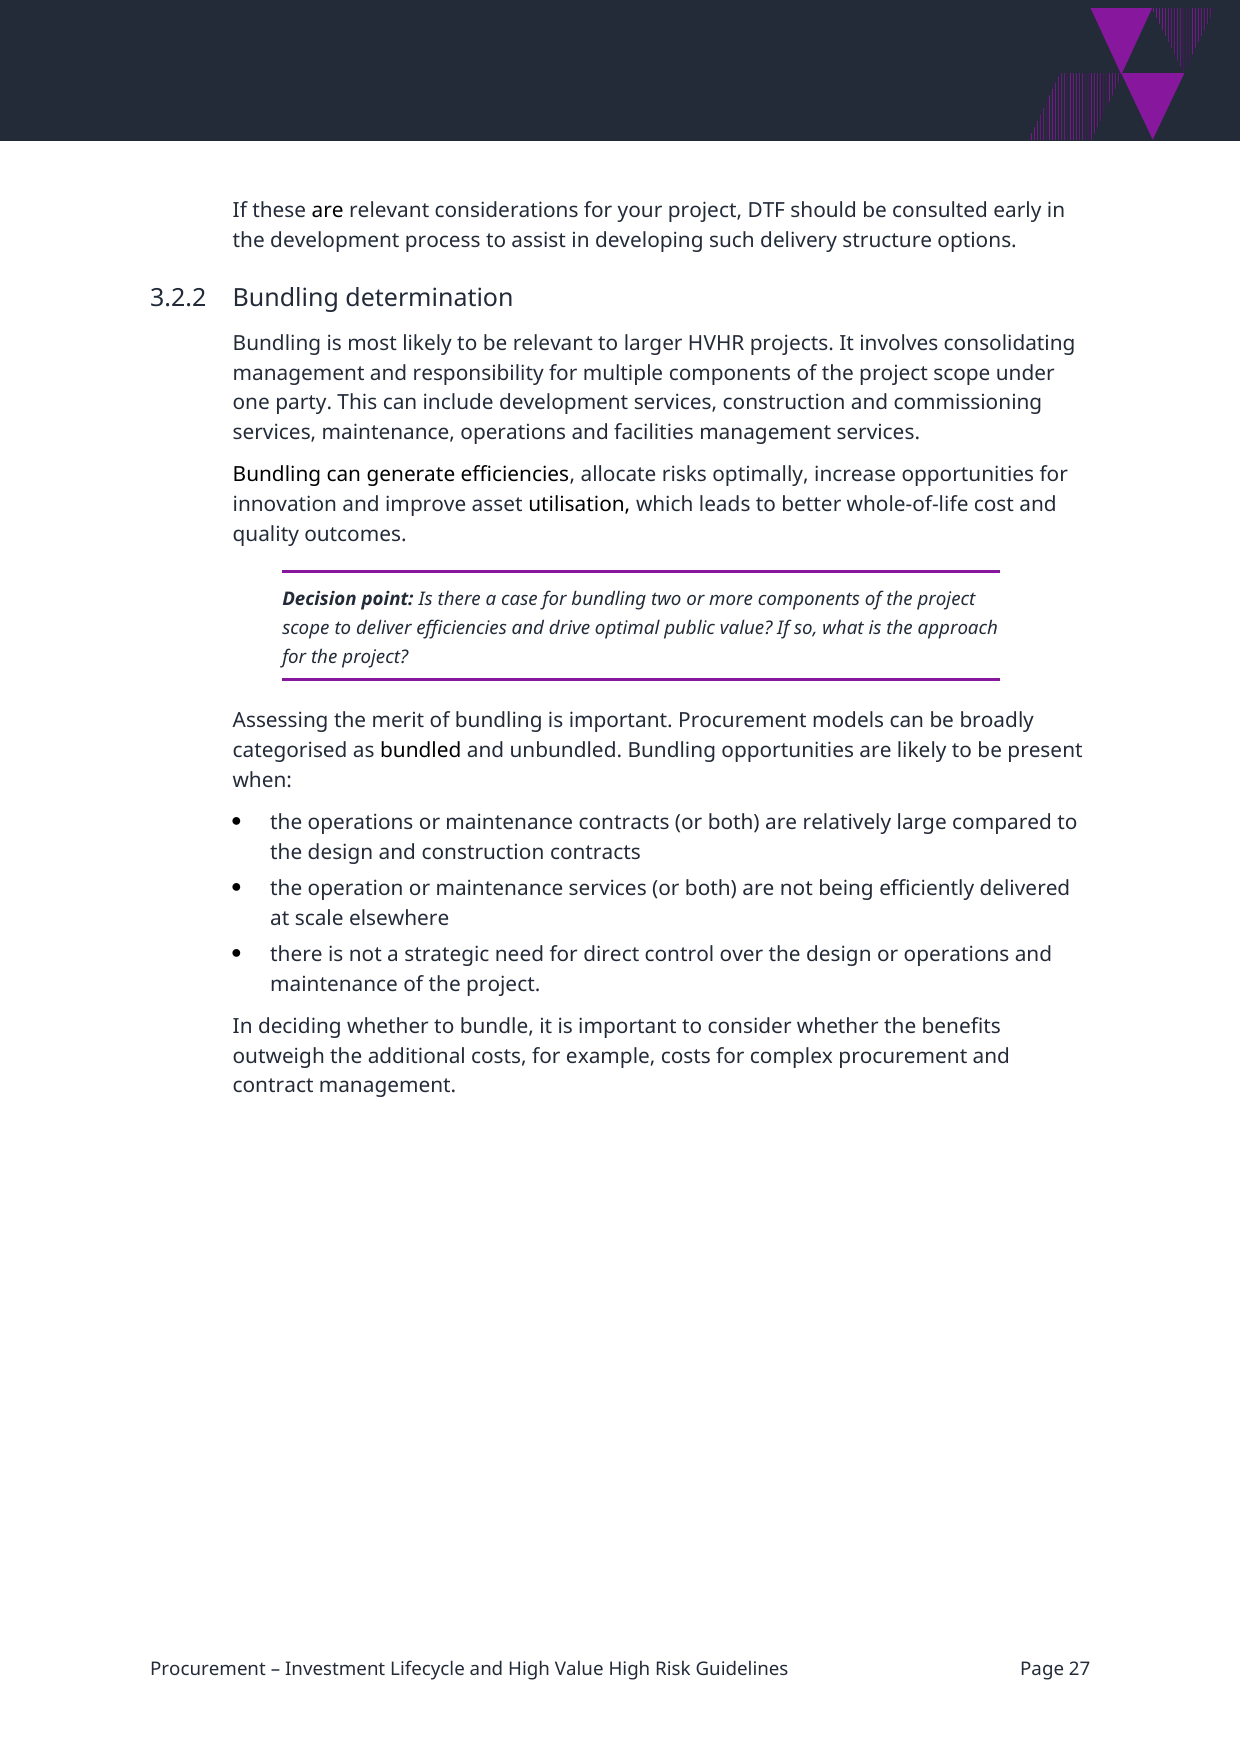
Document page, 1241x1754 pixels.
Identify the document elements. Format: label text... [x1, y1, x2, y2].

text If these are relevant considerations for your project, DTF should be consulted early in the development process to assist in developing such delivery structure options. [232, 195, 1090, 253]
subtitle Bundling determination [150, 279, 1090, 314]
text Bundling is most likely to be relevant to larger HVHR projects. It involves consolidating management and responsibility for multiple components of the project scope under one party. This can include development services, construction and commissioning services, maintenance, operations and facilities management services. [232, 328, 1090, 446]
picture [1028, 73, 1122, 140]
text Decision point: Is there a case for bundling two or more components of the project scope to deliver efficiencies and drive optimal public value? If so, what is the approach for the project? [282, 573, 1000, 678]
text In deciding whether to bundle, it is important to consider whether the benefits outweigh the additional costs, for example, costs for complex procurement and contract management. [232, 1011, 1090, 1099]
text there is not a strategic need for direct control over the design or operations and maintenance of the project. [232, 939, 1090, 997]
text Bundling can generate efficiencies, allocate risks optimally, increase opportunities for innovation and improve asset utilisation, which leads to better whole-of-life cost and quality outcomes. [232, 459, 1090, 547]
text the operations or maintenance contracts (or both) are relatively large compared to the design and construction contracts [232, 807, 1090, 866]
picture [1153, 8, 1214, 73]
text Assessing the merit of bundling is important. Procurement models can be broadly categorised as bundled and unbundled. Bundling opportunities are likely to be present when: [232, 705, 1090, 793]
text the operation or maintenance services (or both) are not being efficiently delivered at scale elsewhere [232, 873, 1090, 931]
